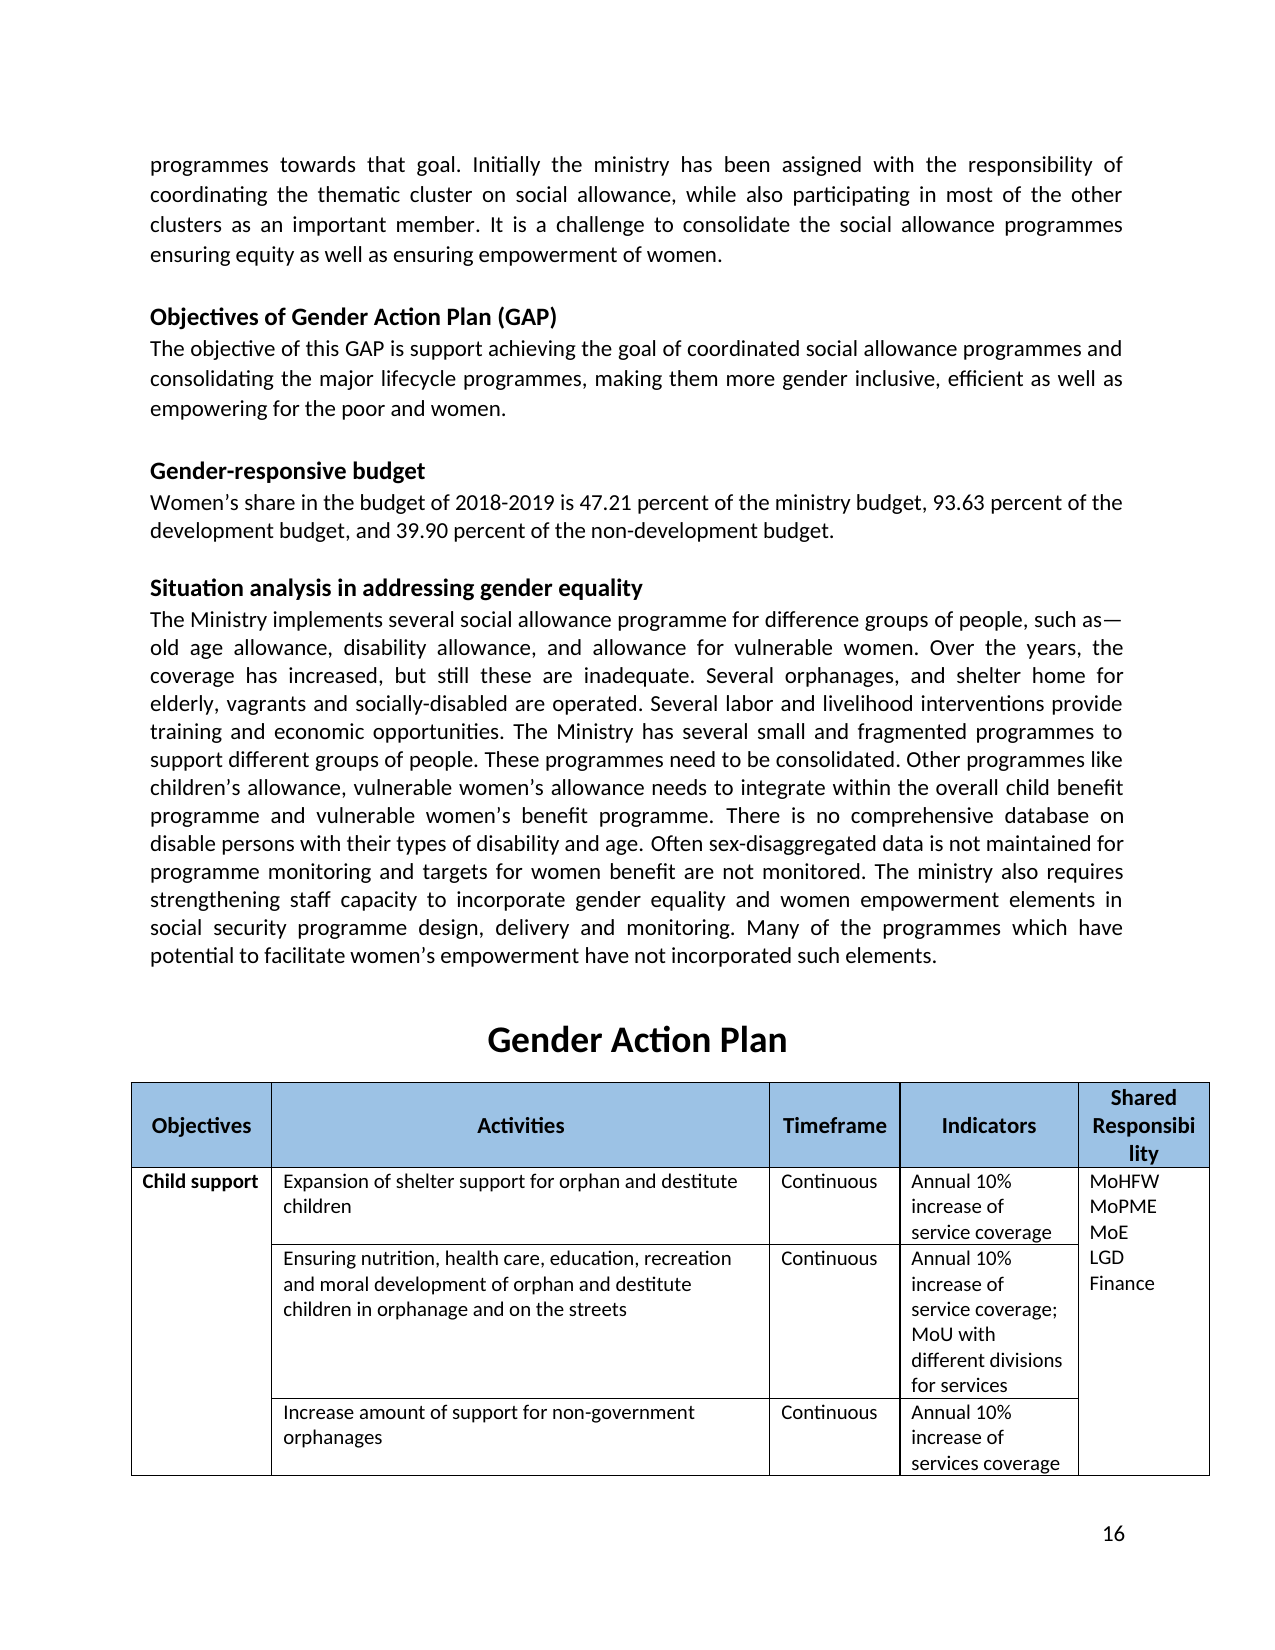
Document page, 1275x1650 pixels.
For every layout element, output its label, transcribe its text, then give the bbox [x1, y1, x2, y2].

table_cell Ensuring nutrition, health care, education, recreation and moral development of orphan and destitute children in orphanage and on the streets [272, 1245, 769, 1398]
table_cell Annual 10% increase of service coverage; MoU with different divisions for services [901, 1245, 1078, 1398]
text Gender-responsive budget [150, 455, 1125, 485]
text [150, 150, 1125, 269]
table_cell MoHFW MoPME MoE LGD Finance [1079, 1168, 1209, 1475]
table_cell Annual 10% increase of services coverage [901, 1399, 1078, 1475]
table_header Activities [272, 1083, 769, 1167]
table_cell Annual 10% increase of service coverage [901, 1168, 1078, 1244]
text Gender Action Plan [150, 1016, 1125, 1062]
table_cell Expansion of shelter support for orphan and destitute children [272, 1168, 769, 1244]
text Women’s share in the budget of 2018-2019 is 47.21 percent of the ministry budget, 93.63 percent of the development budget, and 39.90 percent of the non-development budget. [150, 488, 1125, 544]
text The Ministry implements several social allowance programme for difference groups of people, such as—old age allowance, disability allowance, and allowance for vulnerable women. Over the years, the coverage has increased, but still these are inadequate. Several orphanages, and shelter home for elderly, vagrants and socially-disabled are operated. Several labor and livelihood interventions provide training and economic opportunities. The Ministry has several small and fragmented programmes to support different groups of people. These programmes need to be consolidated. Other programmes like children’s allowance, vulnerable women’s allowance needs to integrate within the overall child benefit programme and vulnerable women’s benefit programme. There is no comprehensive database on disable persons with their types of disability and age. Often sex-disaggregated data is not maintained for programme monitoring and targets for women benefit are not monitored. The ministry also requires strengthening staff capacity to incorporate gender equality and women empowerment elements in social security programme design, delivery and monitoring. Many of the programmes which have potential to facilitate women’s empowerment have not incorporated such elements. [150, 605, 1125, 969]
table_header Objectives [132, 1083, 271, 1167]
table_header Shared Responsibility [1079, 1083, 1209, 1167]
table_cell Continuous [770, 1245, 899, 1398]
table_cell Continuous [770, 1399, 899, 1475]
table_header Indicators [901, 1083, 1078, 1167]
text Objectives of Gender Action Plan (GAP) [150, 301, 1125, 332]
table_cell Child support [132, 1168, 271, 1475]
table_cell Continuous [770, 1168, 899, 1244]
text The objective of this GAP is support achieving the goal of coordinated social allowance programmes and consolidating the major lifecycle programmes, making them more gender inclusive, efficient as well as empowering for the poor and women. [150, 334, 1125, 422]
text Situation analysis in addressing gender equality [150, 572, 1125, 602]
table_header Timeframe [770, 1083, 899, 1167]
table_cell Increase amount of support for non-government orphanages [272, 1399, 769, 1475]
